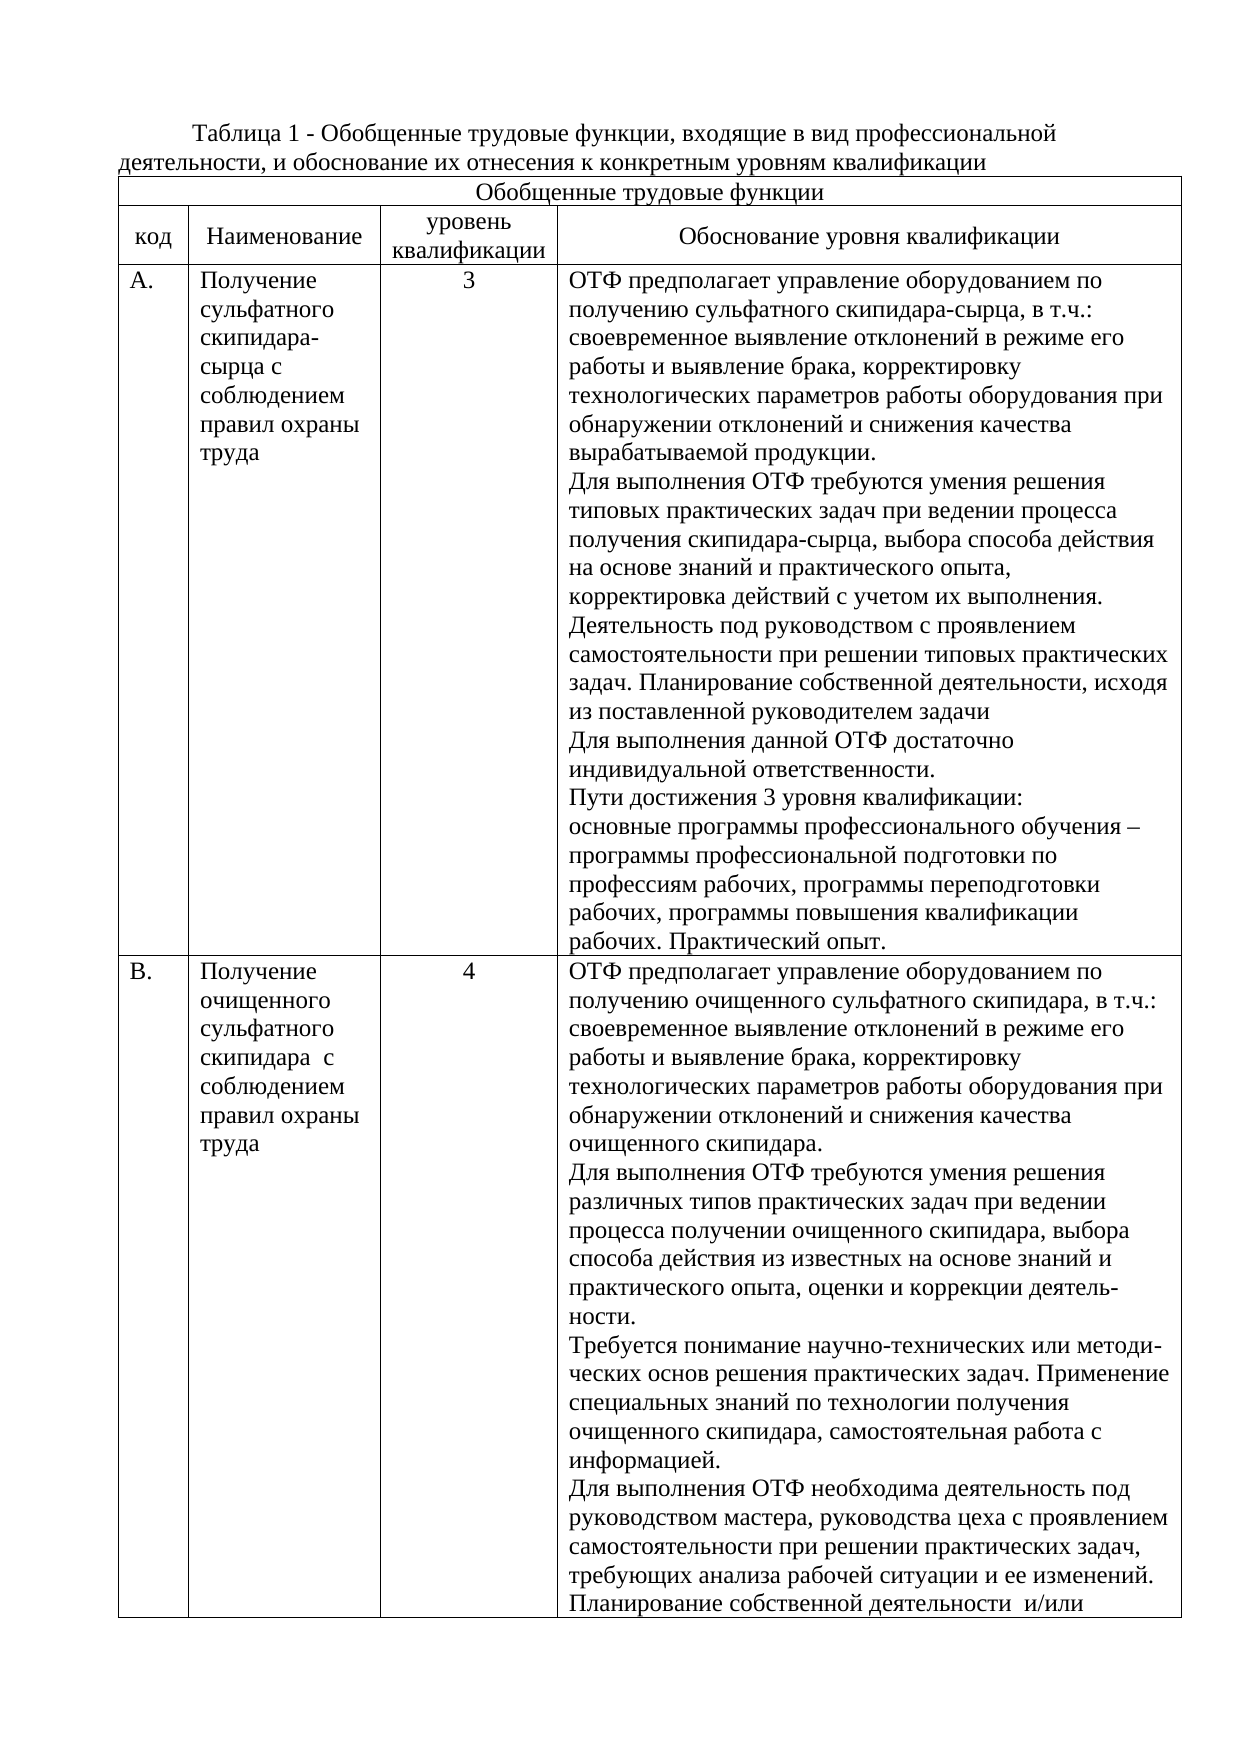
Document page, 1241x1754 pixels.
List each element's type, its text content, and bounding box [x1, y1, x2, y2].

table_header Обобщенные трудовые функции [119, 177, 1181, 205]
table_cell Получение сульфатного скипидара-сырца с соблюдением правил охраны труда [189, 265, 380, 955]
text Таблица 1 - Обобщенные трудовые функции, входящие в вид профессиональной деятельности, и обоснование их отнесения к конкретным уровням квалификации [118, 118, 1181, 176]
table_cell Обоснование уровня квалификации [558, 206, 1181, 264]
table_cell код [119, 206, 188, 264]
table_cell ОТФ предполагает управление оборудованием по получению сульфатного скипидара-сырца, в т.ч.: своевременное выявление отклонений в режиме его работы и выявление брака, корректировку технологических параметров работы оборудования при обнаружении отклонений и снижения качества вырабатываемой продукции. Для выполнения ОТФ требуются умения решения типовых практических задач при ведении процесса получения скипидара-сырца, выбора способа действия на основе знаний и практического опыта, корректировка действий с учетом их выполнения. Деятельность под руководством с проявлением самостоятельности при решении типовых практических задач. Планирование собственной деятельности, исходя из поставленной руководителем задачи Для выполнения данной ОТФ достаточно индивидуальной ответственности. Пути достижения 3 уровня квалификации: основные программы профессионального обучения – программы профессиональной подготовки по профессиям рабочих, программы переподготовки рабочих, программы повышения квалификации рабочих. Практический опыт. [558, 265, 1181, 955]
table_cell 3 [381, 265, 557, 955]
table_cell уровень квалификации [381, 206, 557, 264]
table_cell А. [119, 265, 188, 955]
table_cell 4 [381, 956, 557, 1617]
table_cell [558, 956, 1181, 1617]
table_cell Наименование [189, 206, 380, 264]
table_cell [189, 956, 380, 1617]
table_cell B. [119, 956, 188, 1617]
